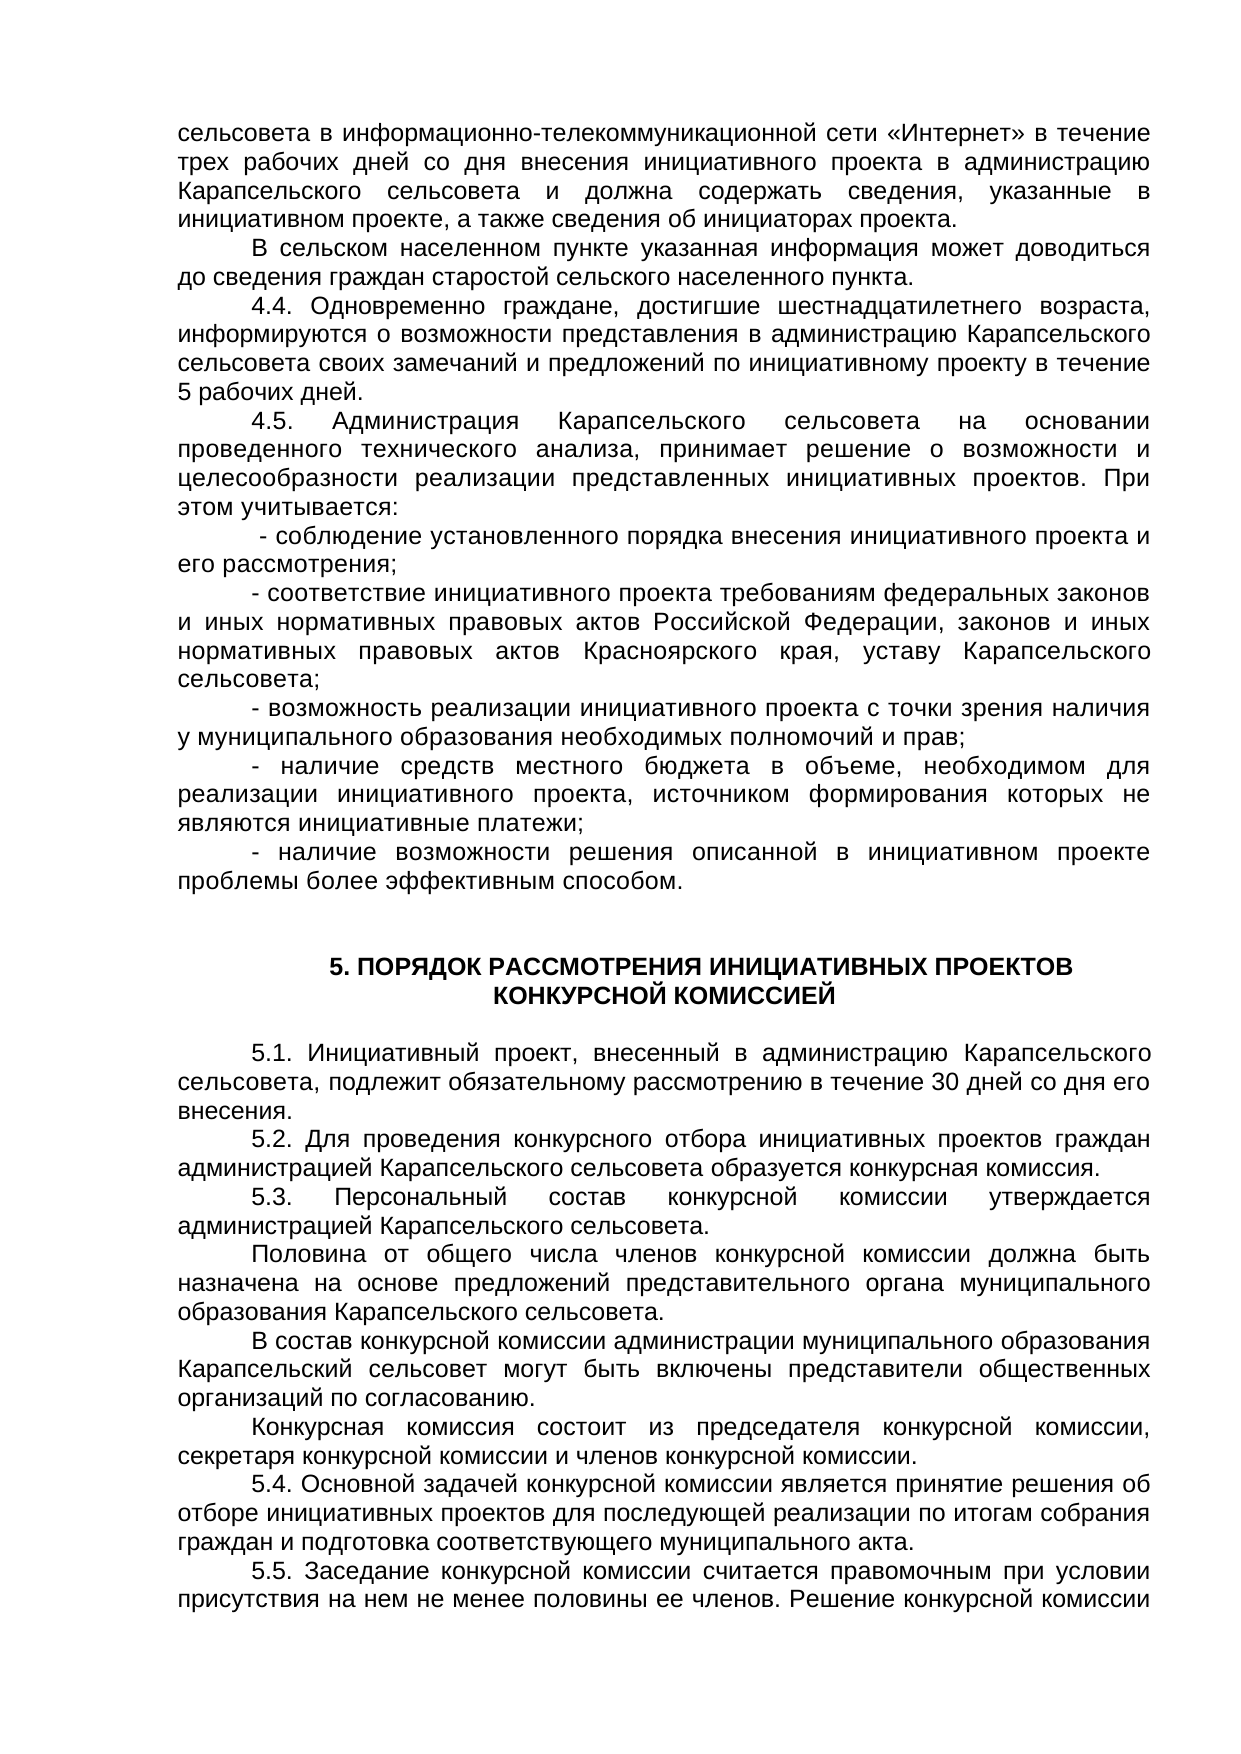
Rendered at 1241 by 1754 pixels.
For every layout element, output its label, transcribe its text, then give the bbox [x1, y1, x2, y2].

text В сельском населенном пункте указанная информация может доводиться до сведения граждан старостой сельского населенного пункта. [177, 233, 1152, 291]
text В состав конкурсной комиссии администрации муниципального образования Карапсельский сельсовет могут быть включены представители общественных организаций по согласованию. [177, 1326, 1152, 1412]
text - возможность реализации инициативного проекта с точки зрения наличия у муниципального образования необходимых полномочий и прав; [177, 693, 1152, 751]
text - соответствие инициативного проекта требованиям федеральных законов и иных нормативных правовых актов Российской Федерации, законов и иных нормативных правовых актов Красноярского края, уставу Карапсельского сельсовета; [177, 578, 1152, 693]
text 5.2. Для проведения конкурсного отбора инициативных проектов граждан администрацией Карапсельского сельсовета образуется конкурсная комиссия. [177, 1124, 1152, 1182]
text - наличие средств местного бюджета в объеме, необходимом для реализации инициативного проекта, источником формирования которых не являются инициативные платежи; [177, 751, 1152, 837]
text 5.4. Основной задачей конкурсной комиссии является принятие решения об отборе инициативных проектов для последующей реализации по итогам собрания граждан и подготовка соответствующего муниципального акта. [177, 1469, 1152, 1556]
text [177, 118, 1152, 233]
text Конкурсная комиссия состоит из председателя конкурсной комиссии, секретаря конкурсной комиссии и членов конкурсной комиссии. [177, 1412, 1152, 1469]
text 5. ПОРЯДОК РАССМОТРЕНИЯ ИНИЦИАТИВНЫХ ПРОЕКТОВ КОНКУРСНОЙ КОМИССИЕЙ [177, 952, 1152, 1009]
text - соблюдение установленного порядка внесения инициативного проекта и его рассмотрения; [177, 521, 1152, 578]
text 5.3. Персональный состав конкурсной комиссии утверждается администрацией Карапсельского сельсовета. [177, 1182, 1152, 1239]
text 4.5. Администрация Карапсельского сельсовета на основании проведенного технического анализа, принимает решение о возможности и целесообразности реализации представленных инициативных проектов. При этом учитывается: [177, 406, 1152, 521]
text Половина от общего числа членов конкурсной комиссии должна быть назначена на основе предложений представительного органа муниципального образования Карапсельского сельсовета. [177, 1239, 1152, 1326]
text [177, 1556, 1152, 1613]
text 4.4. Одновременно граждане, достигшие шестнадцатилетнего возраста, информируются о возможности представления в администрацию Карапсельского сельсовета своих замечаний и предложений по инициативному проекту в течение 5 рабочих дней. [177, 291, 1152, 406]
text 5.1. Инициативный проект, внесенный в администрацию Карапсельского сельсовета, подлежит обязательному рассмотрению в течение 30 дней со дня его внесения. [177, 1038, 1152, 1124]
text - наличие возможности решения описанной в инициативном проекте проблемы более эффективным способом. [177, 837, 1152, 894]
